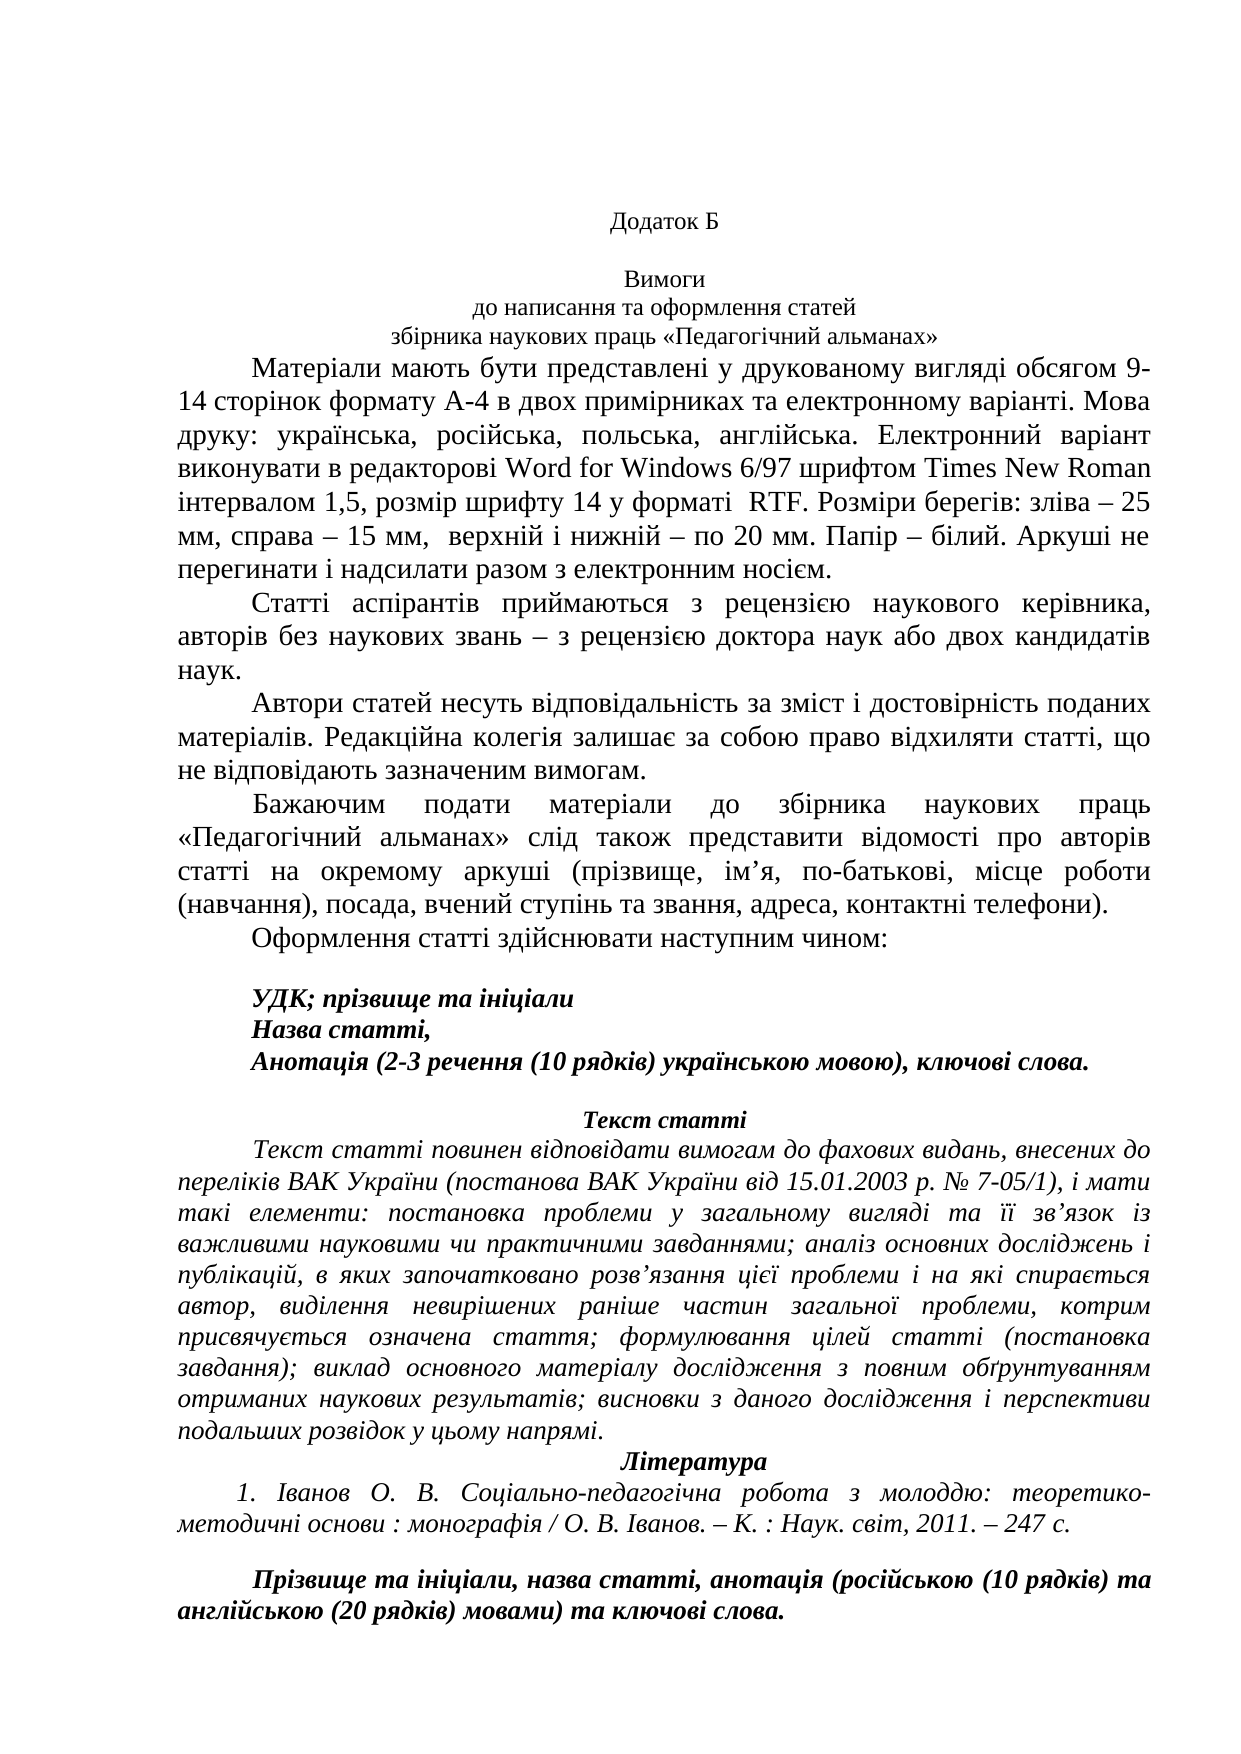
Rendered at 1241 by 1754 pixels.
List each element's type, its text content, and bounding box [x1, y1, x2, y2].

text Статті аспірантів приймаються з рецензією наукового керівника, авторів без наукових звань – з рецензією доктора наук або двох кандидатів наук. [177, 585, 1152, 685]
title до написання та оформлення статей [177, 292, 1152, 321]
text Автори статей несуть відповідальність за зміст і достовірність поданих матеріалів. Редакційна колегія залишає за собою право відхиляти статті, що не відповідають зазначеним вимогам. [177, 685, 1152, 786]
title Вимоги [177, 264, 1152, 292]
text Текст статті [177, 1105, 1152, 1133]
text 1. Іванов О. В. Соціально-педагогічна робота з молоддю: теоретико-методичні основи : монографія / О. В. Іванов. – К. : Наук. світ, 2011. – 247 с. [177, 1476, 1152, 1538]
text Бажаючим подати матеріали до збірника наукових праць «Педагогічний альманах» слід також представити відомості про авторів статті на окремому аркуші (прізвище, ім’я, по-батькові, місце роботи (навчання), посада, вчений ступінь та звання, адреса, контактні телефони). [177, 786, 1152, 920]
text Матеріали мають бути представлені у друкованому вигляді обсягом 9-14 сторінок формату А-4 в двох примірниках та електронному варіанті. Мова друку: українська, російська, польська, англійська. Електронний варіант виконувати в редакторові Word for Windows 6/97 шрифтом Times New Roman інтервалом 1,5, розмір шрифту 14 у форматі RTF. Розміри берегів: зліва – 25 мм, справа – 15 мм, верхній і нижній – по 20 мм. Папір – білий. Аркуші не перегинати і надсилати разом з електронним носієм. [177, 350, 1152, 585]
text Текст статті повинен відповідати вимогам до фахових видань, внесених до переліків ВАК України (постанова ВАК України від 15.01.2003 р. № 7-05/1), і мати такі елементи: постановка проблеми у загальному вигляді та її зв’язок із важливими науковими чи практичними завданнями; аналіз основних досліджень і публікацій, в яких започатковано розв’язання цієї проблеми і на які спирається автор, виділення невирішених раніше частин загальної проблеми, котрим присвячується означена стаття; формулювання цілей статті (постановка завдання); виклад основного матеріалу дослідження з повним обґрунтуванням отриманих наукових результатів; висновки з даного дослідження і перспективи подальших розвідок у цьому напрямі. [177, 1133, 1152, 1445]
title Додаток Б [177, 206, 1152, 235]
text Література [177, 1445, 1152, 1476]
text УДК; прізвище та ініціали [177, 982, 1152, 1014]
subtitle Прізвище та ініціали, назва статті, анотація (російською (10 рядків) та англійською (20 рядків) мовами) та ключові слова. [177, 1563, 1152, 1626]
text Назва статті, [177, 1014, 1152, 1045]
title збірника наукових праць «Педагогічний альманах» [177, 321, 1152, 350]
text Оформлення статті здійснювати наступним чином: [177, 920, 1152, 954]
text Анотація (2-3 речення (10 рядків) українською мовою), ключові слова. [177, 1045, 1152, 1076]
